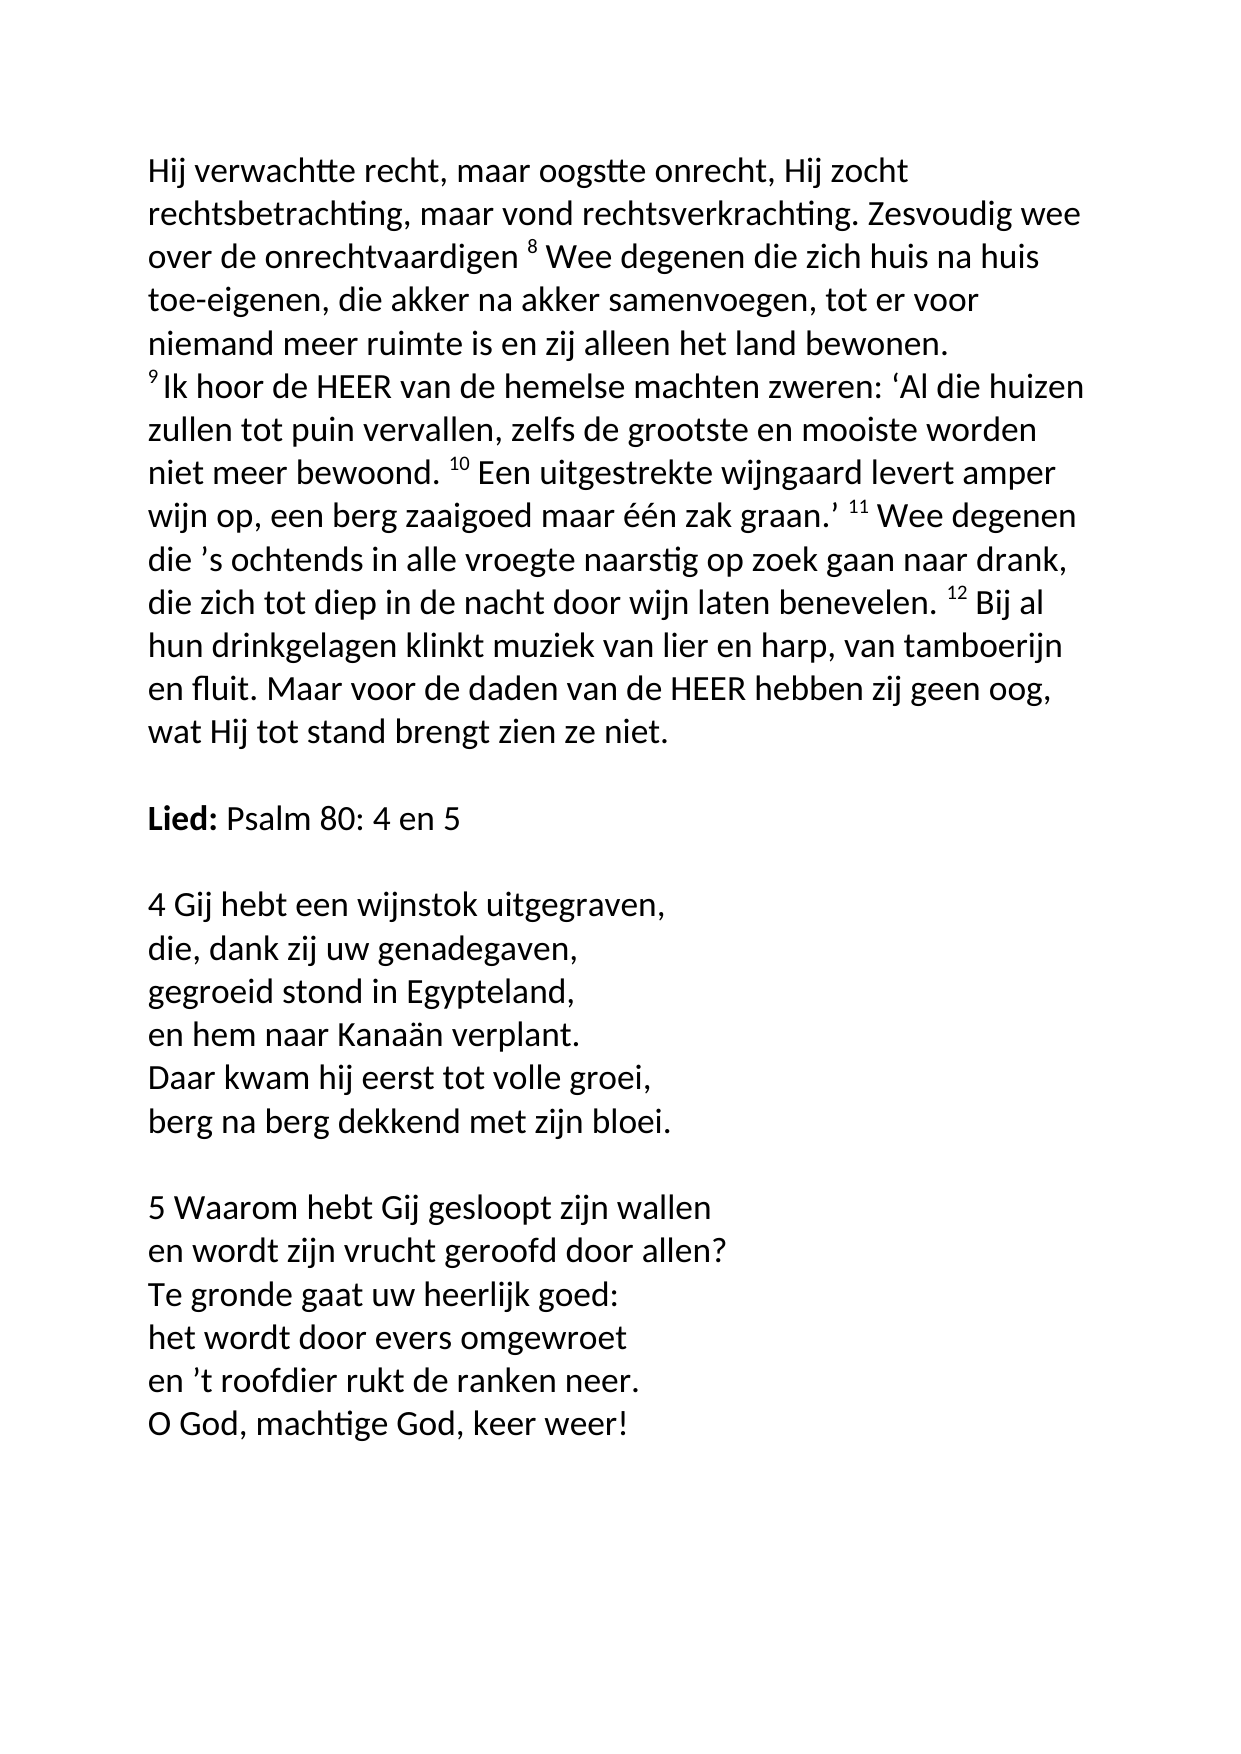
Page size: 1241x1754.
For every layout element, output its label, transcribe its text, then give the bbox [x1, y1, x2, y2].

text die, dank zij uw genadegaven, [148, 926, 1093, 969]
text Hij verwachtte recht, maar oogstte onrecht, Hij zocht rechtsbetrachting, maar vond rechtsverkrachting. Zesvoudig wee over de onrechtvaardigen 8 Wee degenen die zich huis na huis toe-eigenen, die akker na akker samenvoegen, tot er voor niemand meer ruimte is en zij alleen het land bewonen. [148, 148, 1093, 364]
text Lied: Psalm 80: 4 en 5 [148, 796, 1093, 839]
text Daar kwam hij eerst tot volle groei, [148, 1055, 1093, 1099]
text en wordt zijn vrucht geroofd door allen? [148, 1228, 1093, 1272]
text 9 Ik hoor de HEER van de hemelse machten zweren: ‘Al die huizen zullen tot puin vervallen, zelfs de grootste en mooiste worden niet meer bewoond. 10 Een uitgestrekte wijngaard levert amper wijn op, een berg zaaigoed maar één zak graan.’ 11 Wee degenen die ’s ochtends in alle vroegte naarstig op zoek gaan naar drank, die zich tot diep in de nacht door wijn laten benevelen. 12 Bij al hun drinkgelagen klinkt muziek van lier en harp, van tamboerijn en fluit. Maar voor de daden van de HEER hebben zij geen oog, [148, 364, 1093, 709]
text Te gronde gaat uw heerlijk goed: [148, 1272, 1093, 1315]
text 4 Gij hebt een wijnstok uitgegraven, [148, 882, 1093, 926]
text wat Hij tot stand brengt zien ze niet. [148, 709, 1093, 753]
text O God, machtige God, keer weer! [148, 1401, 1093, 1444]
text het wordt door evers omgewroet [148, 1315, 1093, 1358]
text en hem naar Kanaän verplant. [148, 1012, 1093, 1055]
text gegroeid stond in Egypteland, [148, 969, 1093, 1012]
text 5 Waarom hebt Gij gesloopt zijn wallen [148, 1185, 1093, 1228]
text en ’t roofdier rukt de ranken neer. [148, 1358, 1093, 1401]
text berg na berg dekkend met zijn bloei. [148, 1099, 1093, 1142]
